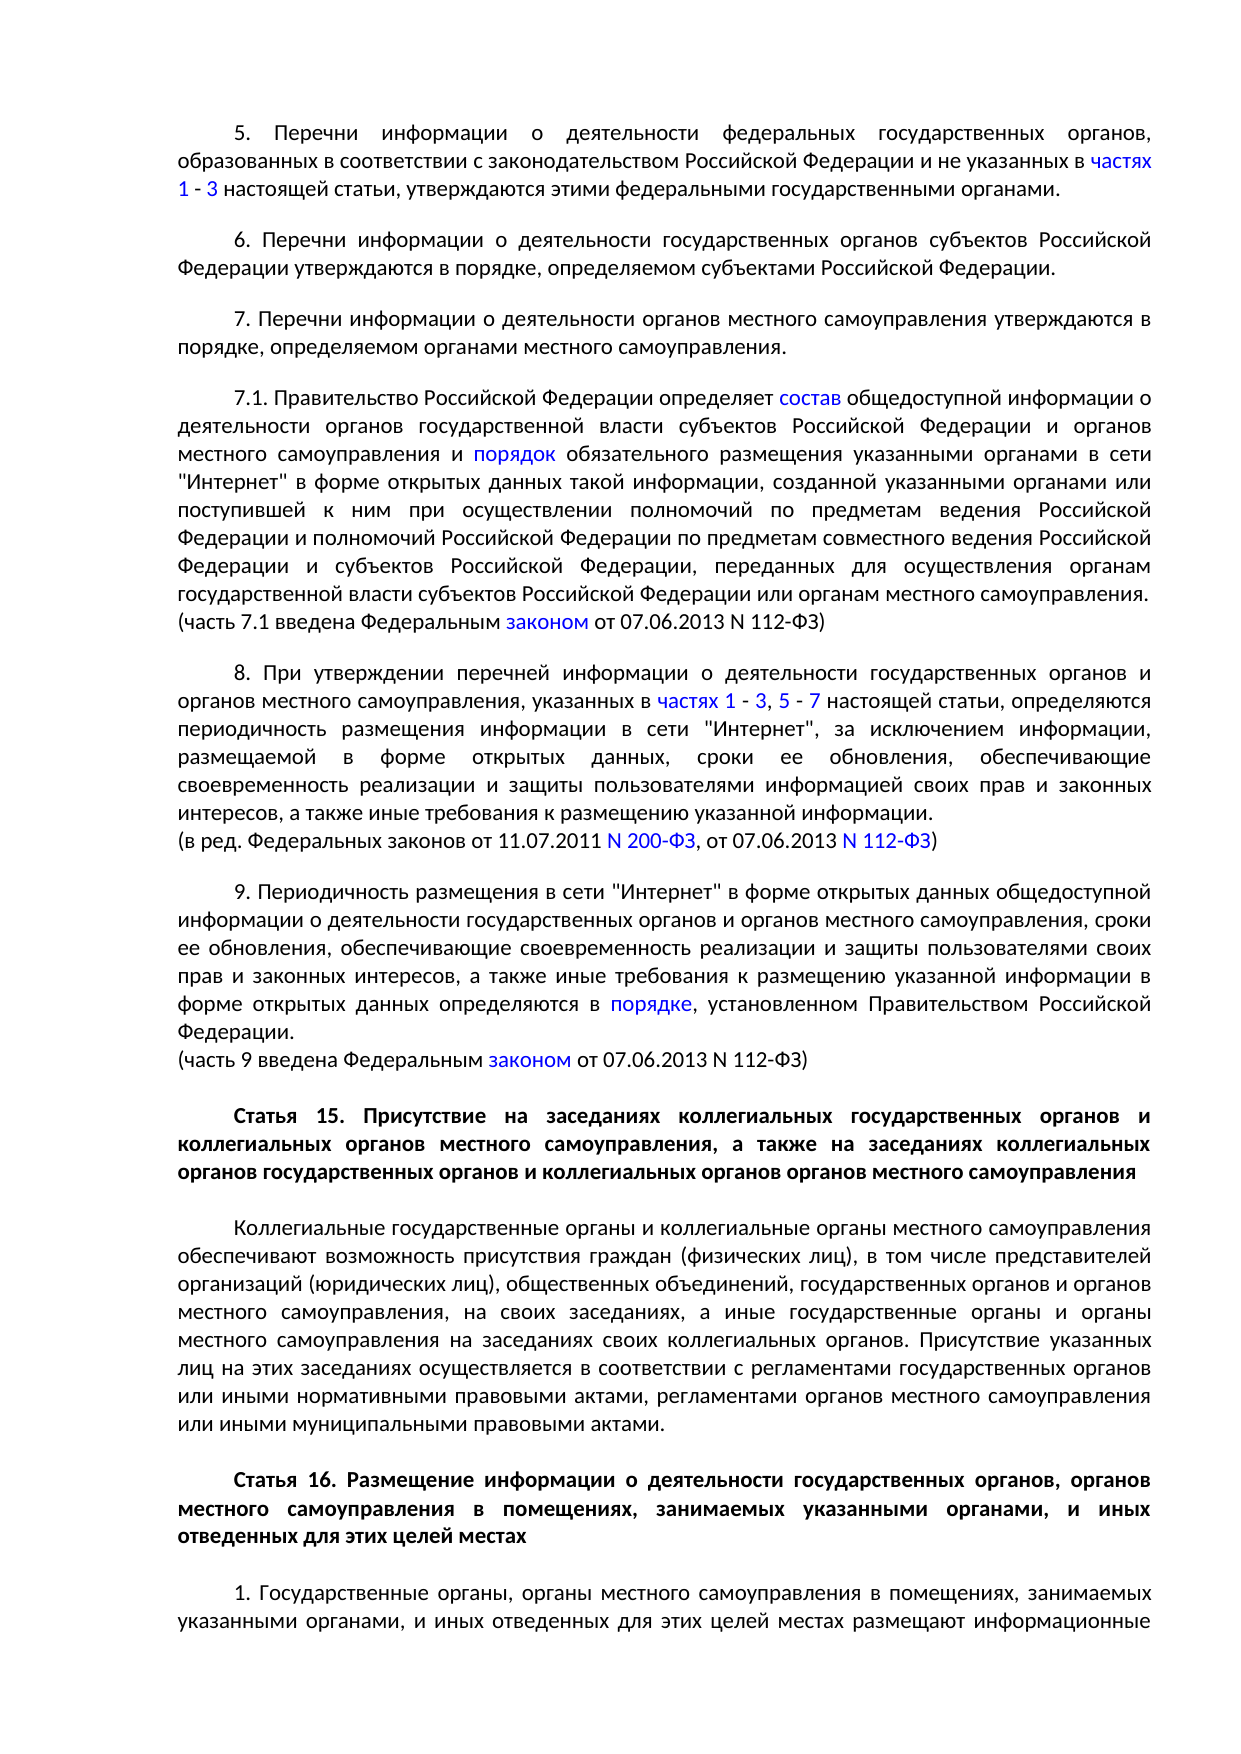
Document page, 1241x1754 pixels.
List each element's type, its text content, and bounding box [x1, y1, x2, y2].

text 6. Перечни информации о деятельности государственных органов субъектов Российской Федерации утверждаются в порядке, определяемом субъектами Российской Федерации. [177, 225, 1152, 281]
text 5. Перечни информации о деятельности федеральных государственных органов, образованных в соответствии с законодательством Российской Федерации и не указанных в частях 1 - 3 настоящей статьи, утверждаются этими федеральными государственными органами. [177, 118, 1152, 202]
text (часть 9 введена Федеральным законом от 07.06.2013 N 112-ФЗ) [177, 1045, 1152, 1073]
text 7. Перечни информации о деятельности органов местного самоуправления утверждаются в порядке, определяемом органами местного самоуправления. [177, 304, 1152, 360]
text Коллегиальные государственные органы и коллегиальные органы местного самоуправления обеспечивают возможность присутствия граждан (физических лиц), в том числе представителей организаций (юридических лиц), общественных объединений, государственных органов и органов местного самоуправления, на своих заседаниях, а иные государственные органы и органы местного самоуправления на заседаниях своих коллегиальных органов. Присутствие указанных лиц на этих заседаниях осуществляется в соответствии с регламентами государственных органов или иными нормативными правовыми актами, регламентами органов местного самоуправления или иными муниципальными правовыми актами. [177, 1213, 1152, 1438]
title Статья 15. Присутствие на заседаниях коллегиальных государственных органов и коллегиальных органов местного самоуправления, а также на заседаниях коллегиальных органов государственных органов и коллегиальных органов органов местного самоуправления [177, 1101, 1152, 1185]
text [177, 1578, 1152, 1634]
text 8. При утверждении перечней информации о деятельности государственных органов и органов местного самоуправления, указанных в частях 1 - 3, 5 - 7 настоящей статьи, определяются периодичность размещения информации в сети "Интернет", за исключением информации, размещаемой в форме открытых данных, сроки ее обновления, обеспечивающие своевременность реализации и защиты пользователями информацией своих прав и законных интересов, а также иные требования к размещению указанной информации. [177, 658, 1152, 826]
text 9. Периодичность размещения в сети "Интернет" в форме открытых данных общедоступной информации о деятельности государственных органов и органов местного самоуправления, сроки ее обновления, обеспечивающие своевременность реализации и защиты пользователями своих прав и законных интересов, а также иные требования к размещению указанной информации в форме открытых данных определяются в порядке, установленном Правительством Российской Федерации. [177, 877, 1152, 1045]
text 7.1. Правительство Российской Федерации определяет состав общедоступной информации о деятельности органов государственной власти субъектов Российской Федерации и органов местного самоуправления и порядок обязательного размещения указанными органами в сети "Интернет" в форме открытых данных такой информации, созданной указанными органами или поступившей к ним при осуществлении полномочий по предметам ведения Российской Федерации и полномочий Российской Федерации по предметам совместного ведения Российской Федерации и субъектов Российской Федерации, переданных для осуществления органам государственной власти субъектов Российской Федерации или органам местного самоуправления. [177, 383, 1152, 607]
text (часть 7.1 введена Федеральным законом от 07.06.2013 N 112-ФЗ) [177, 607, 1152, 635]
text (в ред. Федеральных законов от 11.07.2011 N 200-ФЗ, от 07.06.2013 N 112-ФЗ) [177, 826, 1152, 854]
title Статья 16. Размещение информации о деятельности государственных органов, органов местного самоуправления в помещениях, занимаемых указанными органами, и иных отведенных для этих целей местах [177, 1466, 1152, 1550]
